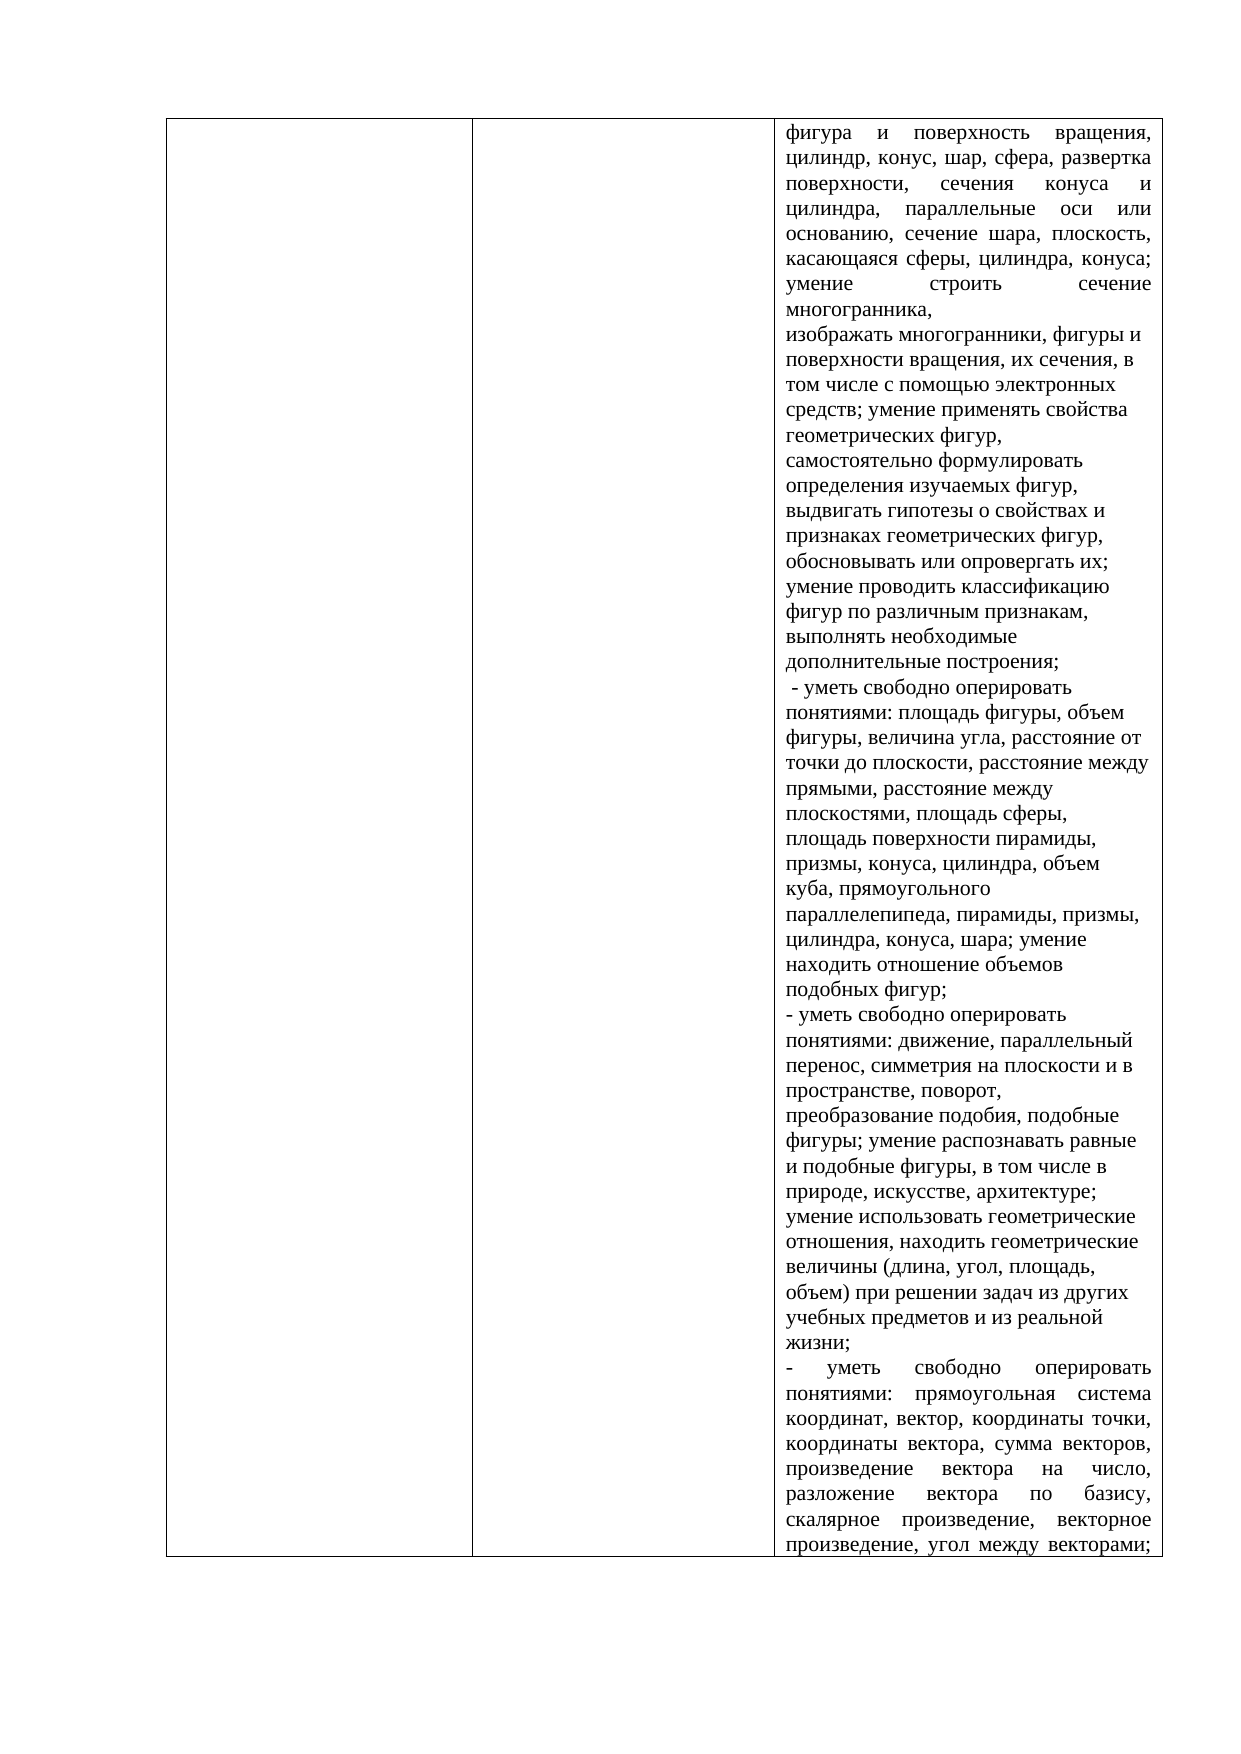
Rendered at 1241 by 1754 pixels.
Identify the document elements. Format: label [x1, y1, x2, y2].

table_cell [473, 119, 774, 1556]
table_cell [775, 119, 1162, 1556]
table_cell [167, 119, 472, 1556]
